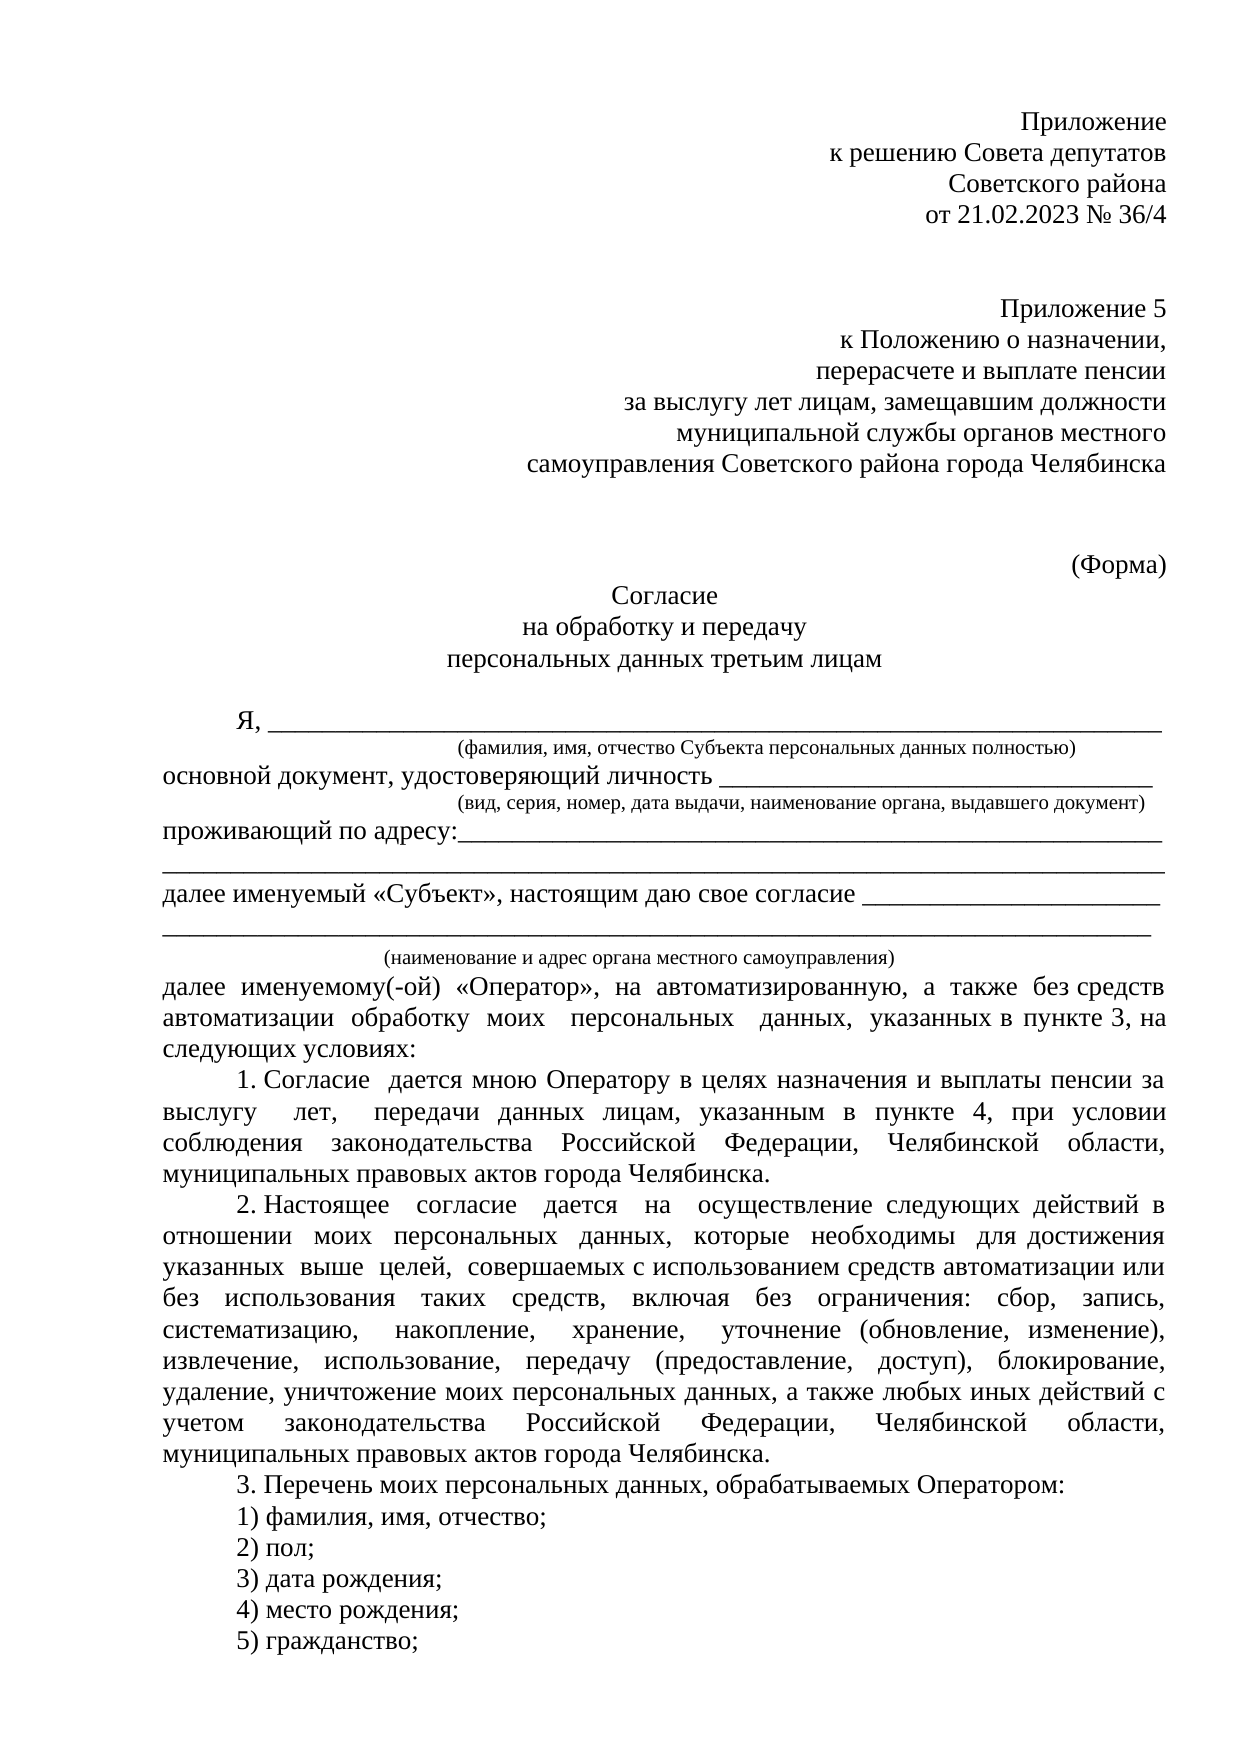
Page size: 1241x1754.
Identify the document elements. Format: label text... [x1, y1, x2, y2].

text 4) место рождения; [162, 1593, 1167, 1624]
text к Положению о назначении, [162, 323, 1167, 354]
text 3. Перечень моих персональных данных, обрабатываемых Оператором: [162, 1468, 1167, 1499]
text 2) пол; [162, 1531, 1167, 1562]
text 2. Настоящее согласие дается на осуществление следующих действий в отношении моих персональных данных, которые необходимы для достижения указанных выше целей, совершаемых с использованием средств автоматизации или без использования таких средств, включая без ограничения: сбор, запись, систематизацию, накопление, хранение, уточнение (обновление, изменение), извлечение, использование, передачу (предоставление, доступ), блокирование, удаление, уничтожение моих персональных данных, а также любых иных действий с учетом законодательства Российской Федерации, Челябинской области, муниципальных правовых актов города Челябинска. [162, 1188, 1167, 1468]
text на обработку и передачу [162, 611, 1167, 642]
text __________________________________________________________________________ [162, 846, 1167, 877]
subtitle (Форма) [162, 510, 1167, 579]
text 1. Согласие дается мною Оператору в целях назначения и выплаты пенсии за выслугу лет, передачи данных лицам, указанным в пункте 4, при условии соблюдения законодательства Российской Федерации, Челябинской области, муниципальных правовых актов города Челябинска. [162, 1063, 1167, 1188]
text основной документ, удостоверяющий личность ________________________________ [162, 759, 1167, 790]
text далее именуемому(-ой) «Оператор», на автоматизированную, а также без средств автоматизации обработку моих персональных данных, указанных в пункте 3, на следующих условиях: [162, 970, 1167, 1063]
text проживающий по адресу:____________________________________________________ [162, 814, 1167, 846]
text Приложение [162, 105, 1167, 136]
text Советского района [162, 167, 1167, 198]
text 1) фамилия, имя, отчество; [162, 1499, 1167, 1531]
text самоуправления Советского района города Челябинска [162, 448, 1167, 479]
text от 21.02.2023 № 36/4 [162, 198, 1167, 229]
text Приложение 5 [162, 292, 1167, 323]
text за выслугу лет лицам, замещавшим должности [162, 385, 1167, 416]
text муниципальной службы органов местного [162, 416, 1167, 448]
text далее именуемый «Субъект», настоящим даю свое согласие ______________________ [162, 877, 1167, 908]
text (вид, серия, номер, дата выдачи, наименование органа, выдавшего документ) [384, 790, 1167, 814]
text _________________________________________________________________________ (наименование и адрес органа местного самоуправления) [162, 908, 1167, 970]
text (фамилия, имя, отчество Субъекта персональных данных полностью) [384, 735, 1167, 759]
text Я, __________________________________________________________________ [162, 704, 1167, 735]
text Согласие [162, 579, 1167, 611]
text к решению Совета депутатов [162, 136, 1167, 167]
text 5) гражданство; [162, 1624, 1167, 1655]
text перерасчете и выплате пенсии [162, 354, 1167, 385]
text персональных данных третьим лицам [162, 642, 1167, 673]
text 3) дата рождения; [162, 1562, 1167, 1593]
